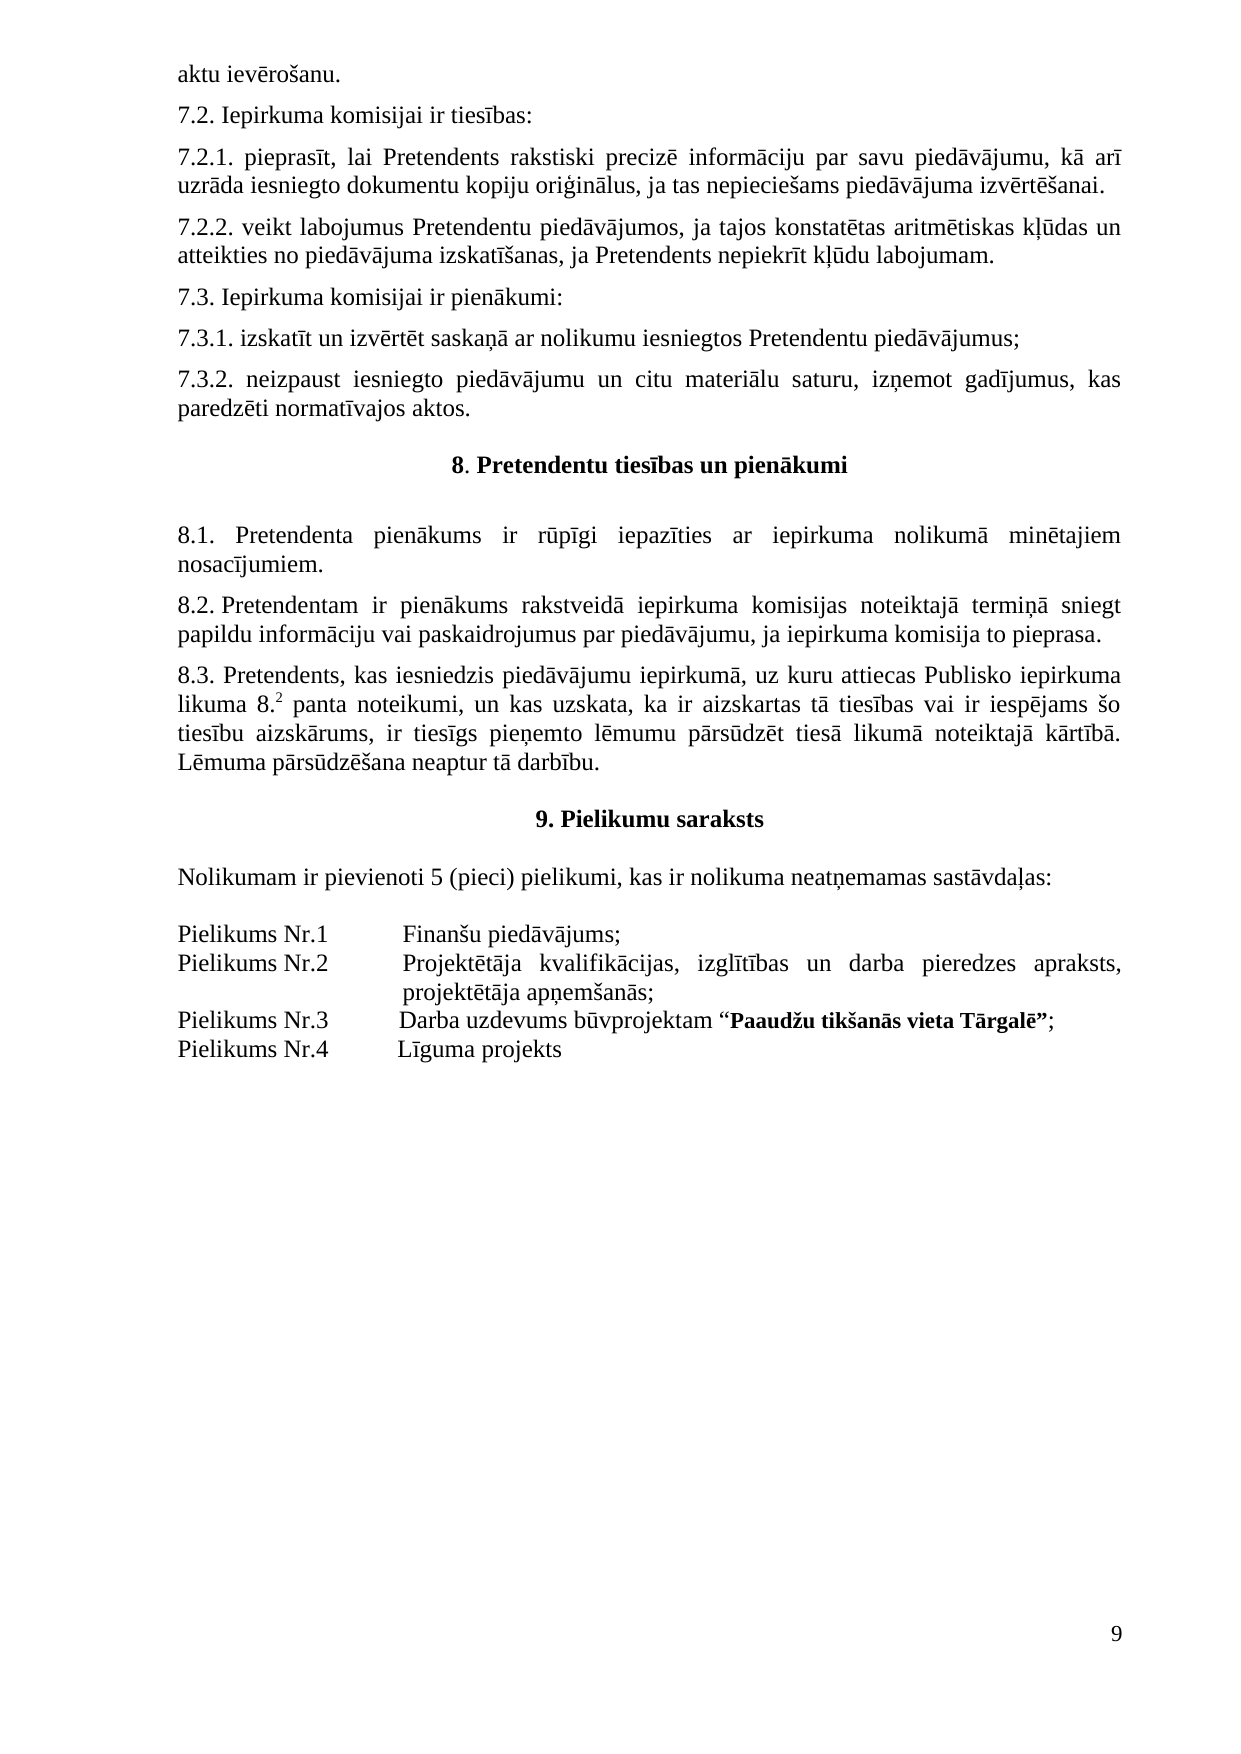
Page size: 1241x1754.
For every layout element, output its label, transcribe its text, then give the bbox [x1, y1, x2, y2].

text Pielikums Nr.1 Finanšu piedāvājums; [177, 919, 1122, 948]
text 8.3. Pretendents, kas iesniedzis piedāvājumu iepirkumā, uz kuru attiecas Publisko iepirkuma likuma 8.2 panta noteikumi, un kas uzskata, ka ir aizskartas tā tiesības vai ir iespējams šo tiesību aizskārums, ir tiesīgs pieņemto lēmumu pārsūdzēt tiesā likumā noteiktajā kārtībā. Lēmuma pārsūdzēšana neaptur tā darbību. [177, 660, 1122, 775]
text 8.1. Pretendenta pienākums ir rūpīgi iepazīties ar iepirkuma nolikumā minētajiem nosacījumiem. [177, 520, 1122, 578]
text 9. Pielikumu saraksts [177, 804, 1122, 833]
text Pielikums Nr.2 Projektētāja kvalifikācijas, izglītības un darba pieredzes apraksts, projektētāja apņemšanās; [177, 948, 1122, 1005]
text 7.3. Iepirkuma komisijai ir pienākumi: [177, 282, 1122, 310]
text 7.3.1. izskatīt un izvērtēt saskaņā ar nolikumu iesniegtos Pretendentu piedāvājumus; [177, 323, 1122, 352]
text 7.3.2. neizpaust iesniegto piedāvājumu un citu materiālu saturu, izņemot gadījumus, kas paredzēti normatīvajos aktos. [177, 364, 1122, 422]
text ir pievienoti 5 (pieci) pielikumi, kas ir nolikuma neatņemamas sastāvdaļas: [177, 862, 1122, 890]
text 8.2. Pretendentam ir pienākums rakstveidā iepirkuma komisijas noteiktajā termiņā sniegt papildu informāciju vai par piedāvājumu, ja iepirkuma komisija to pieprasa. [177, 590, 1122, 648]
text 8. Pretendentu tiesības un pienākumi [177, 450, 1122, 479]
text 7.2.2. veikt labojumus Pretendentu piedāvājumos, ja tajos konstatētas aritmētiskas kļūdas un atteikties no piedāvājuma izskatīšanas, ja Pretendents nepiekrīt kļūdu labojumam. [177, 212, 1122, 269]
text Pielikums Nr.4 Līguma projekts [177, 1034, 1122, 1063]
text Pielikums Nr.3 Darba uzdevums būvprojektam “Paaudžu tikšanās vieta Tārgalē”; [177, 1005, 1122, 1034]
text 7.2.1. pieprasīt, lai Pretendents rakstiski precizē informāciju par savu piedāvājumu, kā arī uzrāda iesniegto dokumentu kopiju oriģinālus, ja tas nepieciešams piedāvājuma izvērtēšanai. [177, 142, 1122, 199]
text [177, 59, 1122, 88]
text 7.2. Iepirkuma komisijai ir tiesības: [177, 100, 1122, 129]
